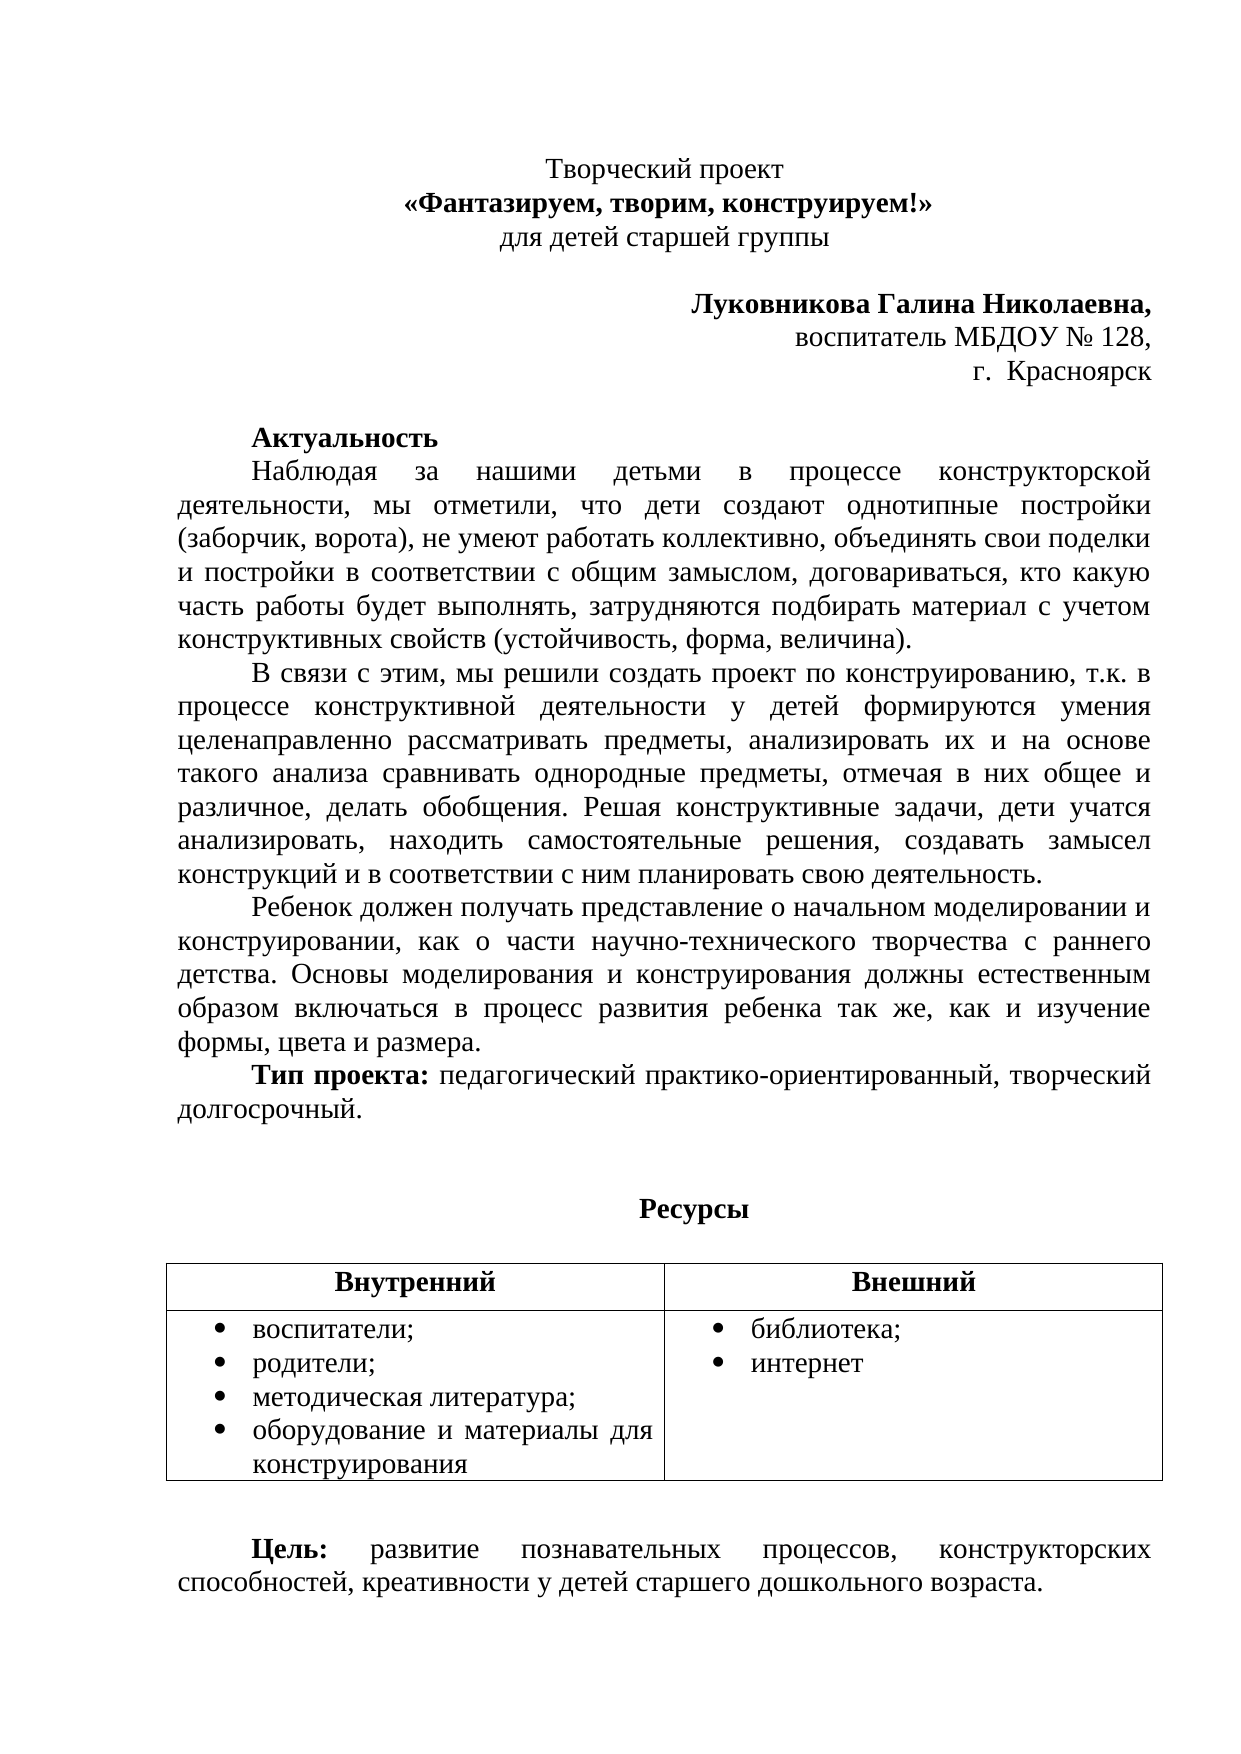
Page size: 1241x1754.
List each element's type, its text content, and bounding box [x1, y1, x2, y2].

table_cell библиотека; интернет [665, 1311, 1162, 1479]
text Творческий проект [177, 152, 1152, 185]
text Тип проекта: педагогический практико-ориентированный, творческий долгосрочный. [177, 1057, 1152, 1124]
text Луковникова Галина Николаевна, [177, 286, 1152, 319]
text воспитатель МБДОУ № 128, [177, 319, 1152, 353]
text Ресурсы [177, 1191, 1152, 1225]
text Цель: развитие познавательных процессов, конструкторских способностей, креативности у детей старшего дошкольного возраста. [177, 1531, 1152, 1598]
text Актуальность [177, 420, 1152, 453]
table_cell воспитатели; родители; методическая литература; оборудование и материалы для конструирования [167, 1311, 664, 1479]
text г. Красноярск [177, 353, 1152, 386]
text «Фантазируем, творим, конструируем!» [177, 185, 1152, 219]
text Ребенок должен получать представление о начальном моделировании и конструировании, как о части научно-технического творчества с раннего детства. Основы моделирования и конструирования должны естественным образом включаться в процесс развития ребенка так же, как и изучение формы, цвета и размера. [177, 889, 1152, 1057]
text Наблюдая за нашими детьми в процессе конструкторской деятельности, мы отметили, что дети создают однотипные постройки (заборчик, ворота), не умеют работать коллективно, объединять свои поделки и постройки в соответствии с общим замыслом, договариваться, кто какую часть работы будет выполнять, затрудняются подбирать материал с учетом конструктивных свойств (устойчивость, форма, величина). [177, 453, 1152, 655]
text В связи с этим, мы решили создать проект по конструированию, т.к. в процессе конструктивной деятельности у детей формируются умения целенаправленно рассматривать предметы, анализировать их и на основе такого анализа сравнивать однородные предметы, отмечая в них общее и различное, делать обобщения. Решая конструктивные задачи, дети учатся анализировать, находить самостоятельные решения, создавать замысел конструкций и в соответствии с ним планировать свою деятельность. [177, 655, 1152, 889]
table_header Внешний [665, 1264, 1162, 1310]
text для детей старшей группы [177, 219, 1152, 252]
table_header Внутренний [167, 1264, 664, 1310]
